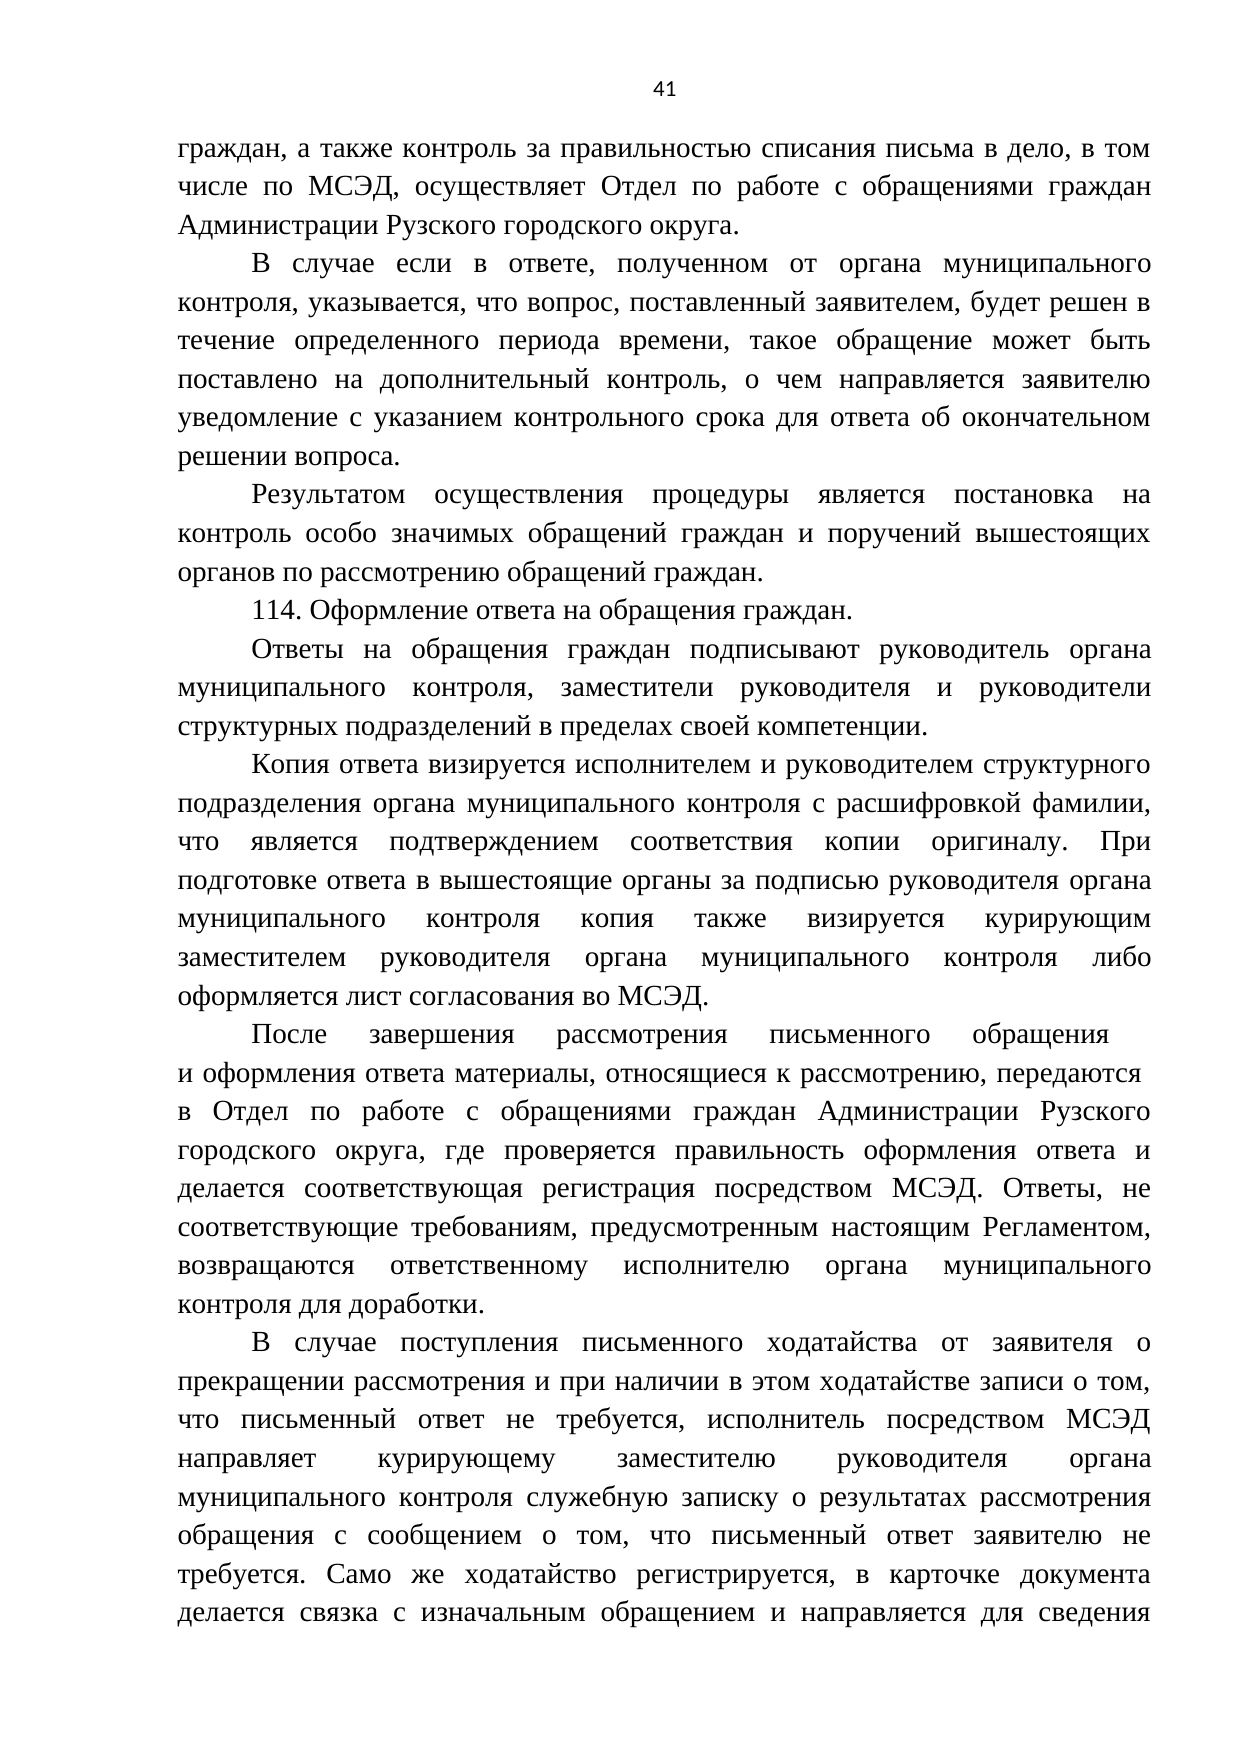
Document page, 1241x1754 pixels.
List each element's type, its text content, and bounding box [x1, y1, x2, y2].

text В случае если в ответе, полученном от органа муниципального контроля, указывается, что вопрос, поставленный заявителем, будет решен в течение определенного периода времени, такое обращение может быть поставлено на дополнительный контроль, о чем направляется заявителю уведомление с указанием контрольного срока для ответа об окончательном решении вопроса. [177, 245, 1152, 472]
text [177, 130, 1152, 240]
text 114. Оформление ответа на обращения граждан. [177, 592, 1152, 626]
text Копия ответа визируется исполнителем и руководителем структурного подразделения органа муниципального контроля с расшифровкой фамилии, что является подтверждением соответствия копии оригиналу. При подготовке ответа в вышестоящие органы за подписью руководителя органа муниципального контроля копия также визируется курирующим заместителем руководителя органа муниципального контроля либо оформляется лист согласования во МСЭД. [177, 746, 1152, 1011]
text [177, 1324, 1152, 1628]
text Результатом осуществления процедуры является постановка на контроль особо значимых обращений граждан и поручений вышестоящих органов по рассмотрению обращений граждан. [177, 477, 1152, 587]
text После завершения рассмотрения письменного обращения и оформления ответа материалы, относящиеся к рассмотрению, передаются в Отдел по работе с обращениями граждан Администрации Рузского городского округа, где проверяется правильность оформления ответа и делается соответствующая регистрация посредством МСЭД. Ответы, не соответствующие требованиям, предусмотренным настоящим Регламентом, возвращаются ответственному исполнителю органа муниципального контроля для доработки. [177, 1016, 1152, 1319]
text Ответы на обращения граждан подписывают руководитель органа муниципального контроля, заместители руководителя и руководители структурных подразделений в пределах своей компетенции. [177, 631, 1152, 741]
